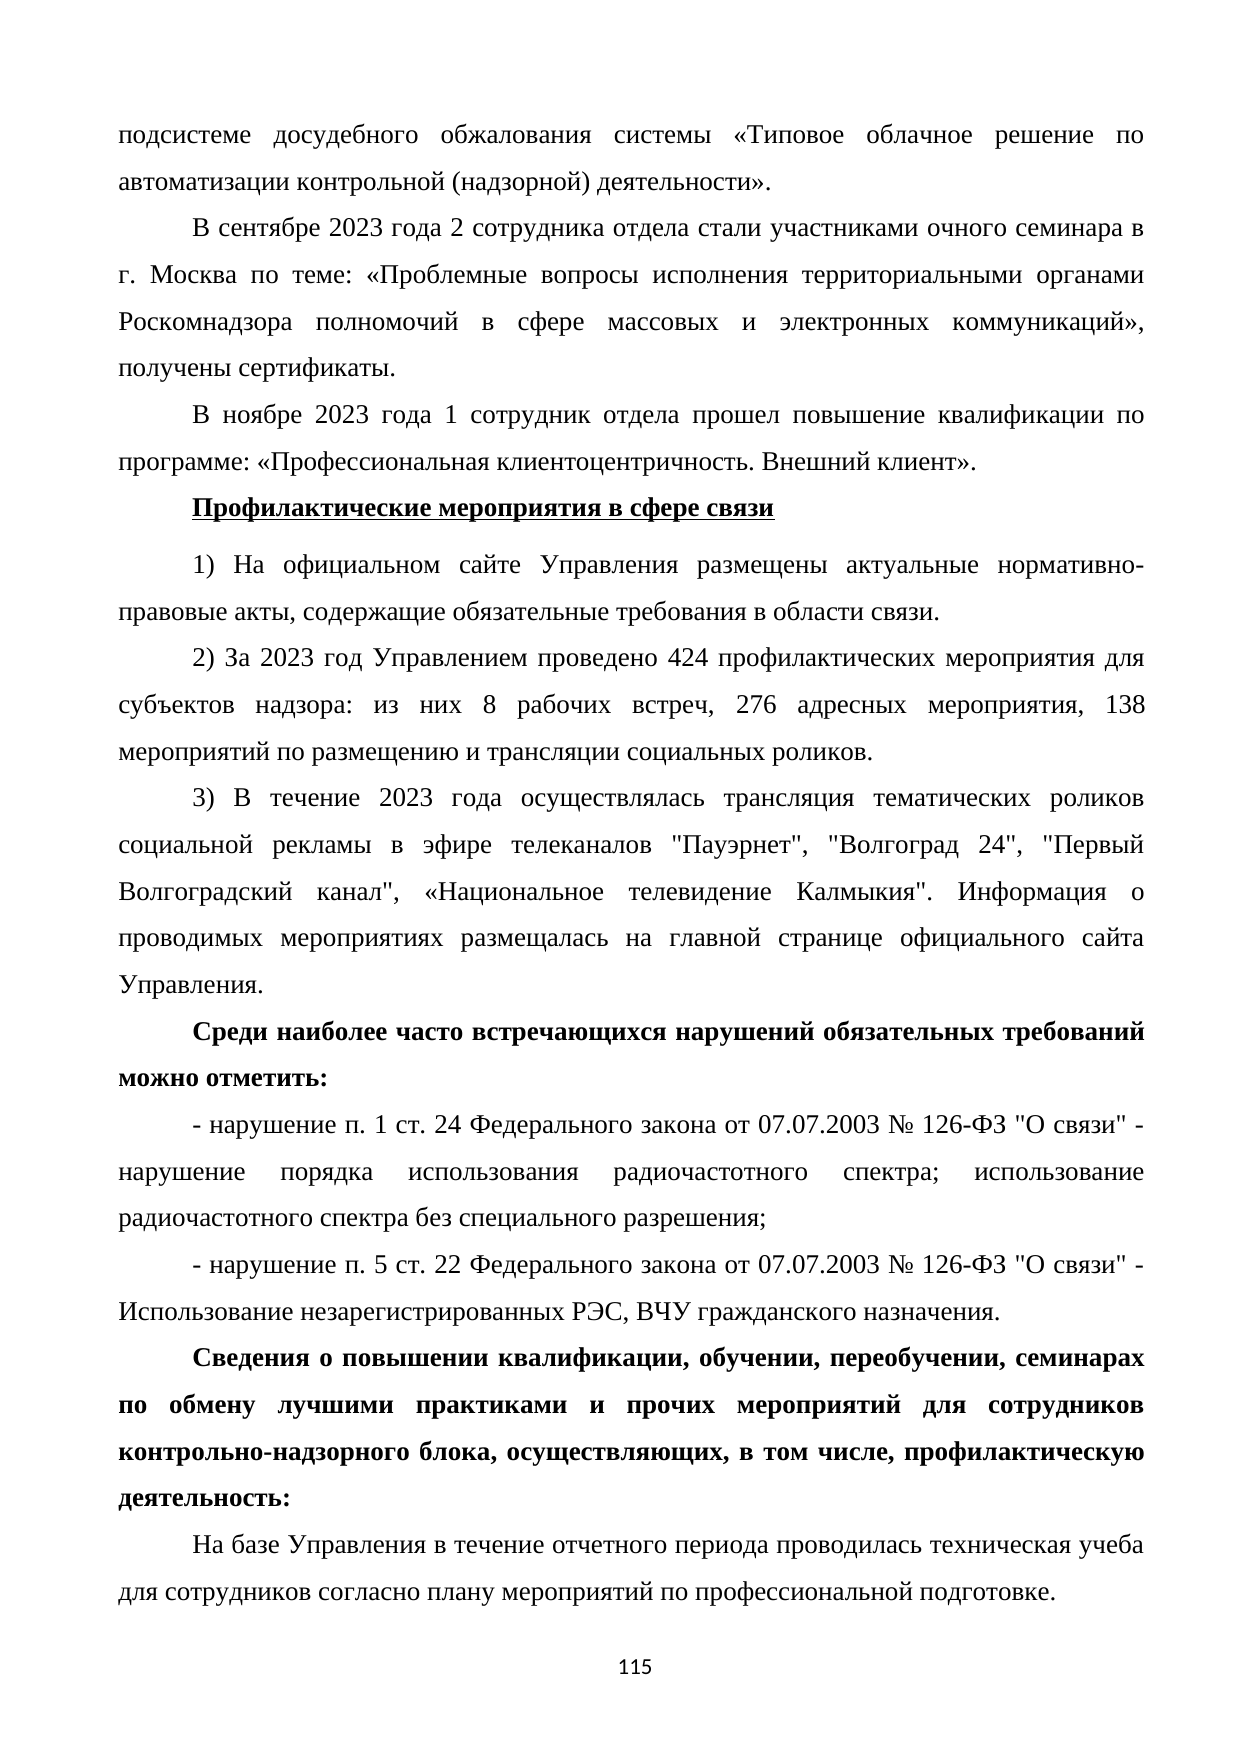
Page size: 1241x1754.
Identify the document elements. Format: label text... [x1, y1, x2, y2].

text - нарушение п. 1 ст. 24 Федерального закона от 07.07.2003 № 126-ФЗ "О связи" - нарушение порядка использования радиочастотного спектра; использование радиочастотного спектра без специального разрешения; [118, 1108, 1146, 1232]
text 3) В течение 2023 года осуществлялась трансляция тематических роликов социальной рекламы в эфире телеканалов "Пауэрнет", "Волгоград 24", "Первый Волгоградский канал", «Национальное телевидение Калмыкия". Информация о проводимых мероприятиях размещалась на главной странице официального сайта Управления. [118, 781, 1146, 999]
text Сведения о повышении квалификации, обучении, переобучении, семинарах по обмену лучшими практиками и прочих мероприятий для сотрудников контрольно-надзорного блока, осуществляющих, в том числе, профилактическую деятельность: [118, 1341, 1146, 1512]
text В ноябре 2023 года 1 сотрудник отдела прошел повышение квалификации по программе: «Профессиональная клиентоцентричность. Внешний клиент». [118, 398, 1146, 476]
text Профилактические мероприятия в сфере связи [118, 491, 1152, 523]
text На базе Управления в течение отчетного периода проводилась техническая учеба для сотрудников согласно плану мероприятий по профессиональной подготовке. [118, 1528, 1146, 1606]
text - нарушение п. 5 ст. 22 Федерального закона от 07.07.2003 № 126-ФЗ "О связи" - Использование незарегистрированных РЭС, ВЧУ гражданского назначения. [118, 1248, 1146, 1326]
text 1) На официальном сайте Управления размещены актуальные нормативно-правовые акты, содержащие обязательные требования в области связи. [118, 548, 1146, 626]
text 2) За 2023 год Управлением проведено 424 профилактических мероприятия для субъектов надзора: из них 8 рабочих встреч, 276 адресных мероприятия, 138 мероприятий по размещению и трансляции социальных роликов. [118, 641, 1146, 766]
text Среди наиболее часто встречающихся нарушений обязательных требований можно отметить: [118, 1015, 1146, 1092]
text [118, 118, 1146, 196]
text В сентябре 2023 года 2 сотрудника отдела стали участниками очного семинара в г. Москва по теме: «Проблемные вопросы исполнения территориальными органами Роскомнадзора полномочий в сфере массовых и электронных коммуникаций», получены сертификаты. [118, 211, 1146, 383]
